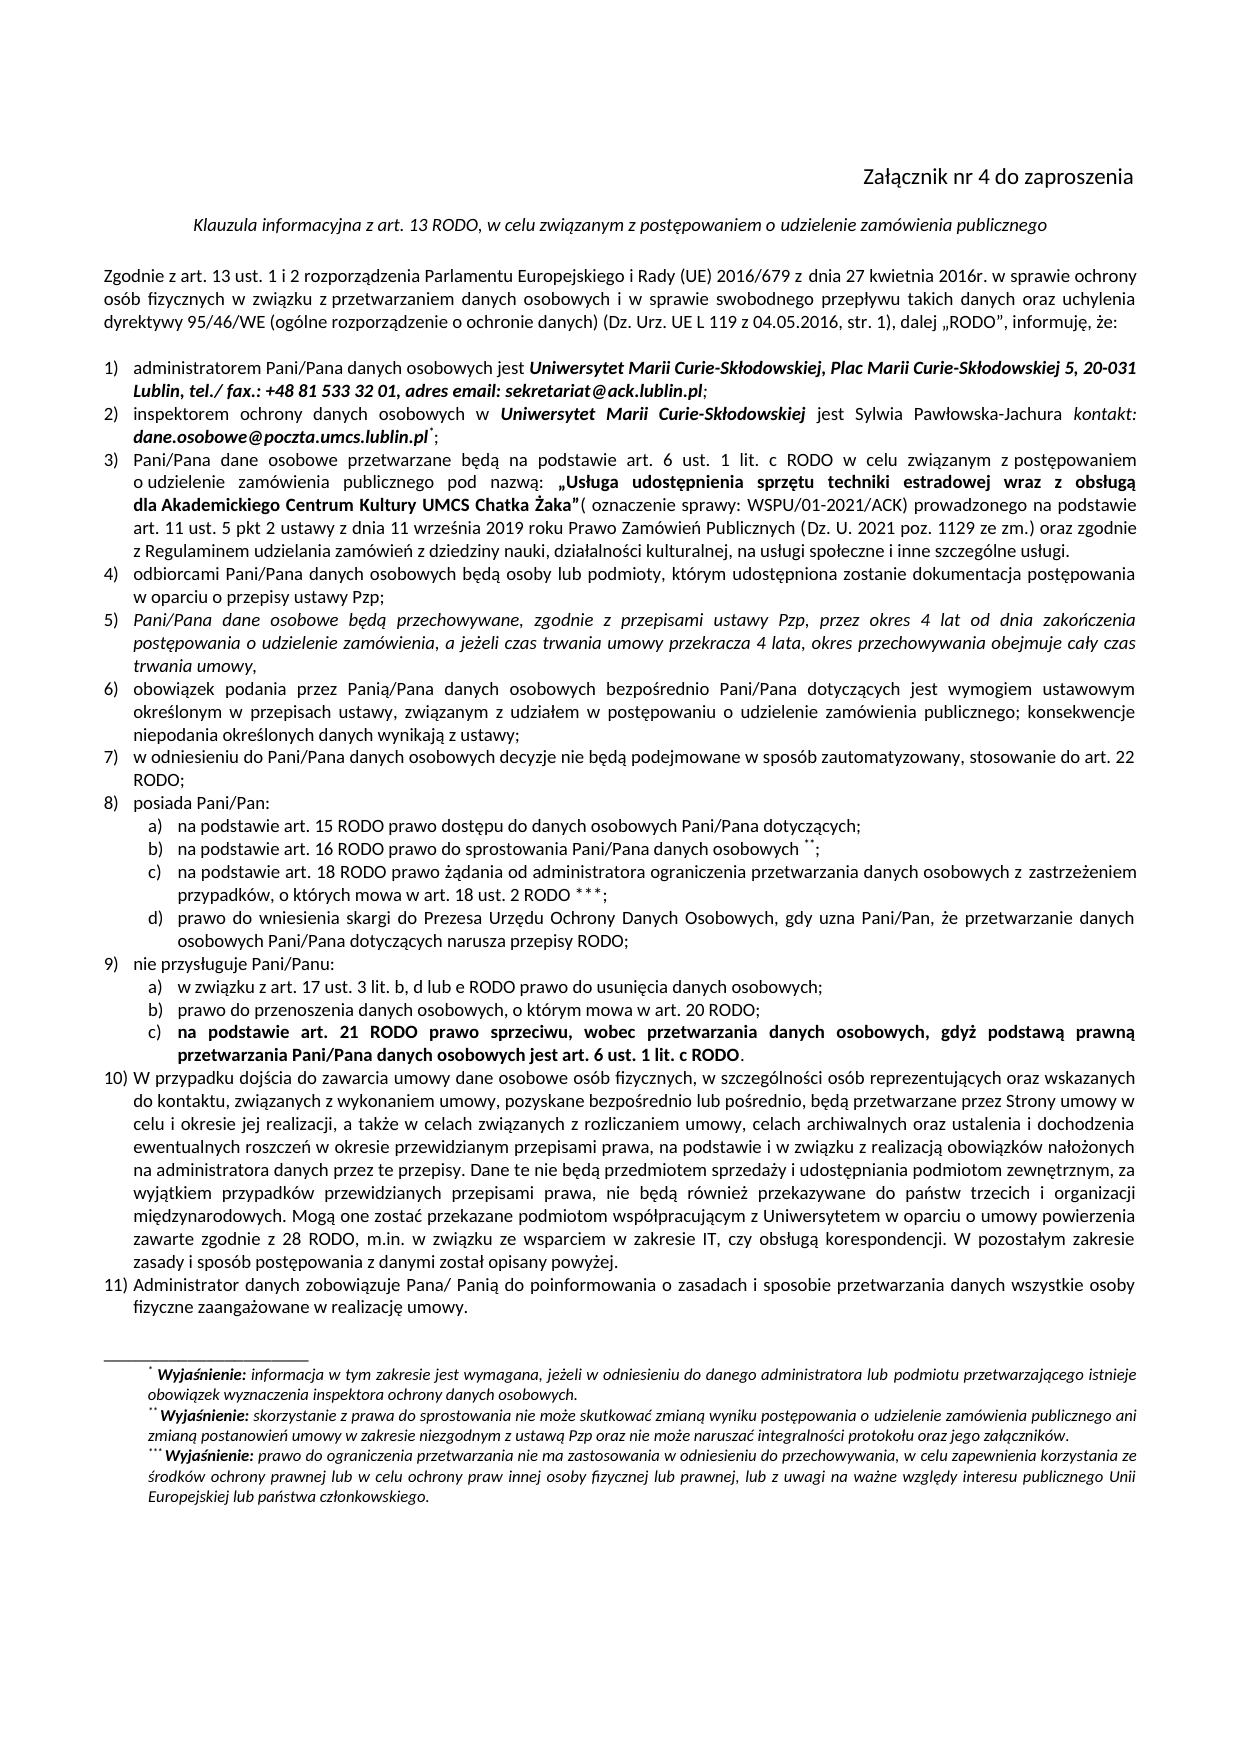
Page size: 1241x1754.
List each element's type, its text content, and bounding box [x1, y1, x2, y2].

list na podstawie art. 18 RODO prawo żądania od administratora ograniczenia przetwarzania danych osobowych z zastrzeżeniem przypadków, o których mowa w art. 18 ust. 2 RODO ***; [148, 860, 1137, 906]
list ** Wyjaśnienie: skorzystanie z prawa do sprostowania nie może skutkować zmianą wyniku postępowania o udzielenie zamówienia publicznego ani zmianą postanowień umowy w zakresie niezgodnym z ustawą Pzp oraz nie może naruszać integralności protokołu oraz jego załączników. [148, 1405, 1137, 1446]
list w odniesieniu do Pani/Pana danych osobowych decyzje nie będą podejmowane w sposób zautomatyzowany, stosowanie do art. 22 RODO; [103, 746, 1137, 791]
list obowiązek podania przez Panią/Pana danych osobowych bezpośrednio Pani/Pana dotyczących jest wymogiem ustawowym określonym w przepisach ustawy, związanym z udziałem w postępowaniu o udzielenie zamówienia publicznego; konsekwencje niepodania określonych danych wynikają z ustawy; [103, 677, 1137, 746]
list nie przysługuje Pani/Panu: [103, 952, 1137, 975]
text Załącznik nr 4 do zaproszenia [156, 162, 1134, 191]
list na podstawie art. 16 RODO prawo do sprostowania Pani/Pana danych osobowych **; [148, 837, 1137, 860]
text Zgodnie z art. 13 ust. 1 i 2 rozporządzenia Parlamentu Europejskiego i Rady (UE) 2016/679 z dnia 27 kwietnia 2016r. w sprawie ochrony osób fizycznych w związku z przetwarzaniem danych osobowych i w sprawie swobodnego przepływu takich danych oraz uchylenia dyrektywy 95/46/WE (ogólne rozporządzenie o ochronie danych) (Dz. Urz. UE L 119 z 04.05.2016, str. 1), dalej „RODO”, informuję, że: [103, 264, 1137, 333]
list *** Wyjaśnienie: prawo do ograniczenia przetwarzania nie ma zastosowania w odniesieniu do przechowywania, w celu zapewnienia korzystania ze środków ochrony prawnej lub w celu ochrony praw innej osoby fizycznej lub prawnej, lub z uwagi na ważne względy interesu publicznego Unii Europejskiej lub państwa członkowskiego. [148, 1446, 1137, 1507]
list inspektorem ochrony danych osobowych w Uniwersytet Marii Curie-Skłodowskiej jest Sylwia Pawłowska-Jachura kontakt: dane.osobowe@poczta.umcs.lublin.pl*; [103, 402, 1137, 448]
list prawo do wniesienia skargi do Prezesa Urzędu Ochrony Danych Osobowych, gdy uzna Pani/Pan, że przetwarzanie danych osobowych Pani/Pana dotyczących narusza przepisy RODO; [148, 906, 1137, 952]
list posiada Pani/Pan: [103, 791, 1137, 814]
list na podstawie art. 15 RODO prawo dostępu do danych osobowych Pani/Pana dotyczących; [148, 814, 1137, 837]
list prawo do przenoszenia danych osobowych, o którym mowa w art. 20 RODO; [148, 998, 1137, 1021]
list Pani/Pana dane osobowe przetwarzane będą na podstawie art. 6 ust. 1 lit. c RODO w celu związanym z postępowaniem o udzielenie zamówienia publicznego pod nazwą: „Usługa udostępnienia sprzętu techniki estradowej wraz z obsługą dla Akademickiego Centrum Kultury UMCS Chatka Żaka”( oznaczenie sprawy: WSPU/01-2021/ACK) prowadzonego na podstawie art. 11 ust. 5 pkt 2 ustawy z dnia 11 września 2019 roku Prawo Zamówień Publicznych (Dz. U. 2021 poz. 1129 ze zm.) oraz zgodnie z Regulaminem udzielania zamówień z dziedziny nauki, działalności kulturalnej, na usługi społeczne i inne szczególne usługi. [103, 448, 1137, 562]
list Administrator danych zobowiązuje Pana/ Panią do poinformowania o zasadach i sposobie przetwarzania danych wszystkie osoby fizyczne zaangażowane w realizację umowy. [103, 1273, 1137, 1318]
text * Wyjaśnienie: informacja w tym zakresie jest wymagana, jeżeli w odniesieniu do danego administratora lub podmiotu przetwarzającego istnieje obowiązek wyznaczenia inspektora ochrony danych osobowych. [148, 1364, 1137, 1405]
list Pani/Pana dane osobowe będą przechowywane, zgodnie z przepisami ustawy Pzp, przez okres 4 lat od dnia zakończenia postępowania o udzielenie zamówienia, a jeżeli czas trwania umowy przekracza 4 lata, okres przechowywania obejmuje cały czas trwania umowy, [103, 608, 1137, 677]
text Klauzula informacyjna z art. 13 RODO, w celu związanym z postępowaniem o udzielenie zamówienia publicznego [103, 213, 1137, 236]
text ______________________ [103, 1341, 1137, 1364]
list W przypadku dojścia do zawarcia umowy dane osobowe osób fizycznych, w szczególności osób reprezentujących oraz wskazanych do kontaktu, związanych z wykonaniem umowy, pozyskane bezpośrednio lub pośrednio, będą przetwarzane przez Strony umowy w celu i okresie jej realizacji, a także w celach związanych z rozliczaniem umowy, celach archiwalnych oraz ustalenia i dochodzenia ewentualnych roszczeń w okresie przewidzianym przepisami prawa, na podstawie i w związku z realizacją obowiązków nałożonych na administratora danych przez te przepisy. Dane te nie będą przedmiotem sprzedaży i udostępniania podmiotom zewnętrznym, za wyjątkiem przypadków przewidzianych przepisami prawa, nie będą również przekazywane do państw trzecich i organizacji międzynarodowych. Mogą one zostać przekazane podmiotom współpracującym z Uniwersytetem w oparciu o umowy powierzenia zawarte zgodnie z 28 RODO, m.in. w związku ze wsparciem w zakresie IT, czy obsługą korespondencji. W pozostałym zakresie zasady i sposób postępowania z danymi został opisany powyżej. [103, 1066, 1137, 1273]
list na podstawie art. 21 RODO prawo sprzeciwu, wobec przetwarzania danych osobowych, gdyż podstawą prawną przetwarzania Pani/Pana danych osobowych jest art. 6 ust. 1 lit. c RODO. [148, 1021, 1137, 1066]
list w związku z art. 17 ust. 3 lit. b, d lub e RODO prawo do usunięcia danych osobowych; [148, 975, 1137, 998]
list administratorem Pani/Pana danych osobowych jest Uniwersytet Marii Curie-Skłodowskiej, Plac Marii Curie-Skłodowskiej 5, 20-031 Lublin, tel./ fax.: +48 81 533 32 01, adres email: sekretariat@ack.lublin.pl; [103, 356, 1137, 402]
list odbiorcami Pani/Pana danych osobowych będą osoby lub podmioty, którym udostępniona zostanie dokumentacja postępowania w oparciu o przepisy ustawy Pzp; [103, 562, 1137, 608]
